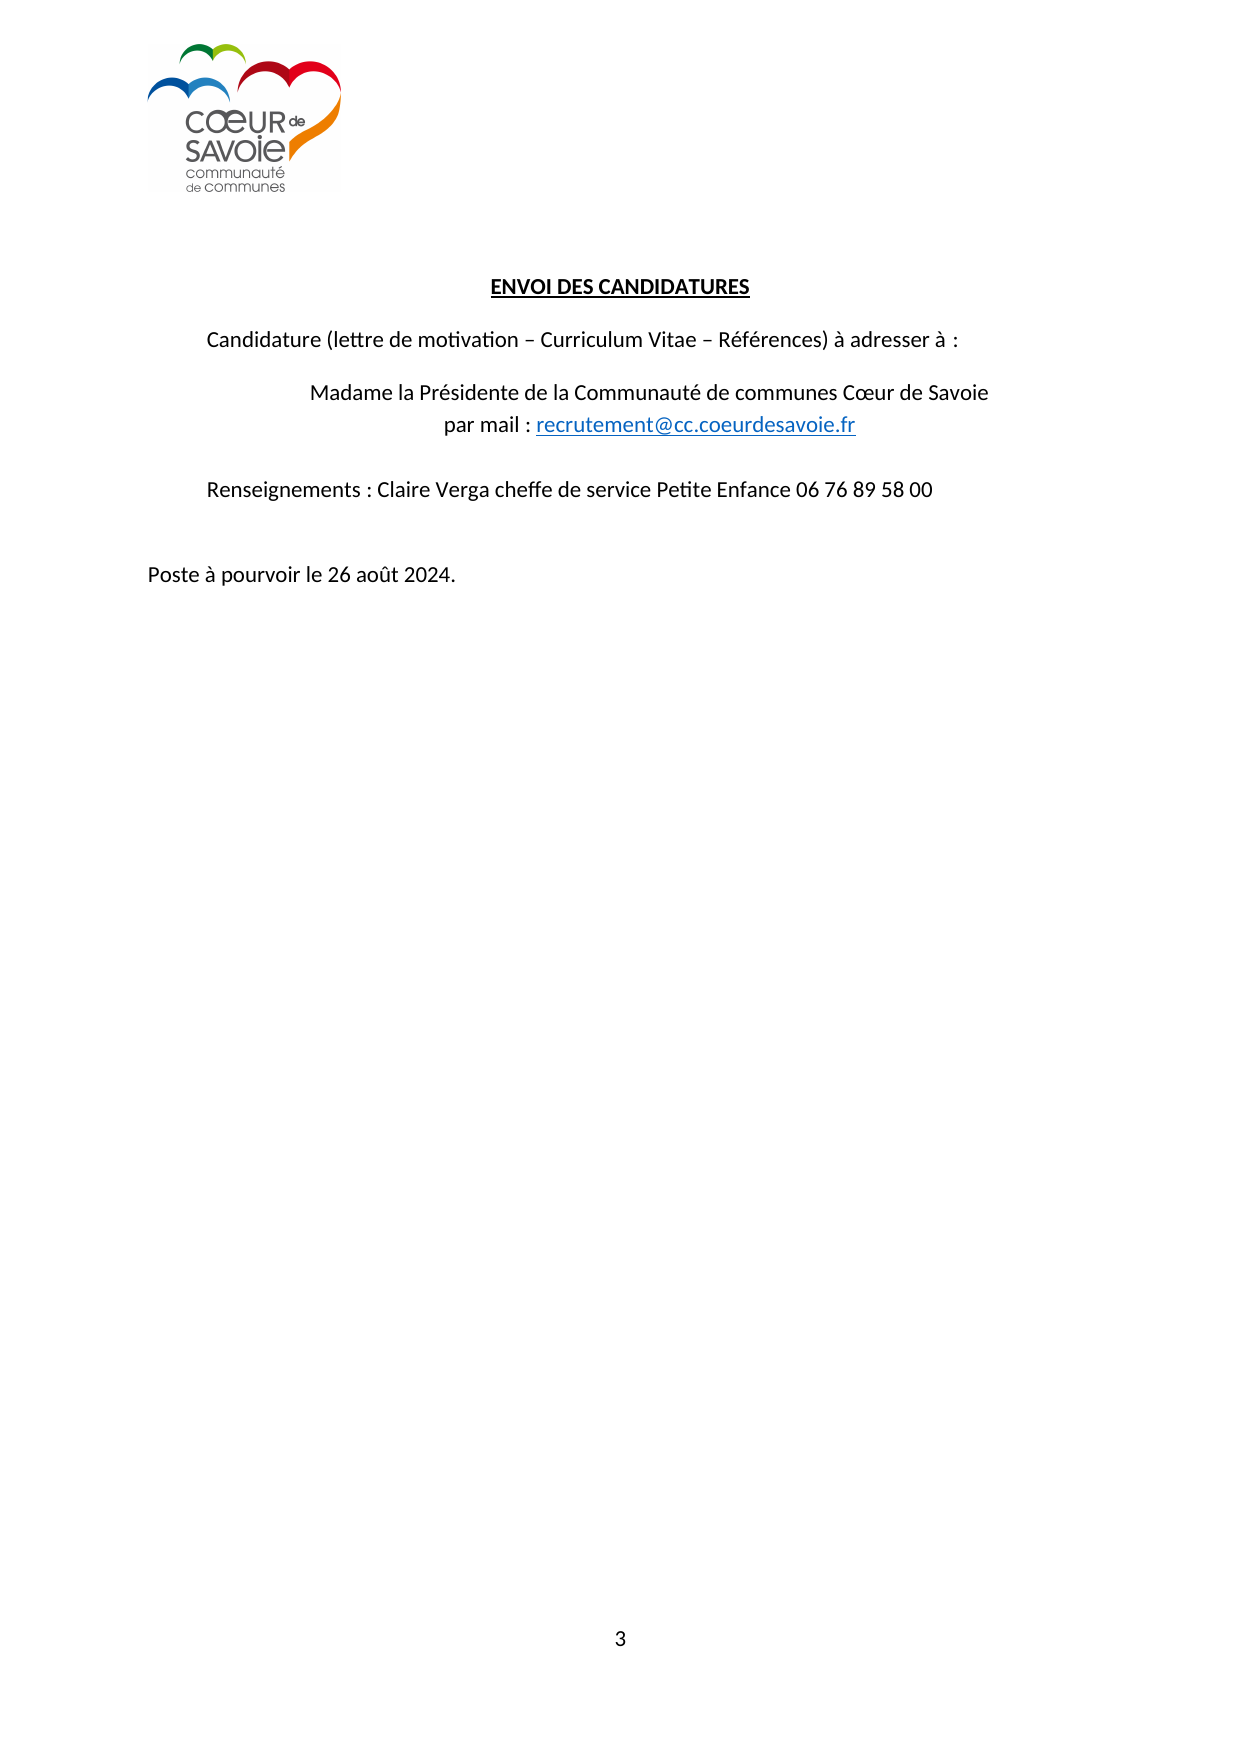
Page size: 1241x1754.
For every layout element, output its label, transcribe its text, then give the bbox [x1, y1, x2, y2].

text par mail : recrutement@cc.coeurdesavoie.fr [207, 411, 1093, 438]
text Poste à pourvoir le 26 août 2024. [148, 560, 1093, 588]
text Madame la Présidente de la Communauté de communes Cœur de Savoie [207, 378, 1093, 406]
text ENVOI DES CANDIDATURES [148, 272, 1093, 300]
text Renseignements : Claire Verga cheffe de service Petite Enfance 06 76 89 58 00 [207, 475, 1093, 503]
text Candidature (lettre de motivation – Curriculum Vitae – Références) à adresser à : [207, 325, 1093, 353]
picture [147, 44, 341, 192]
